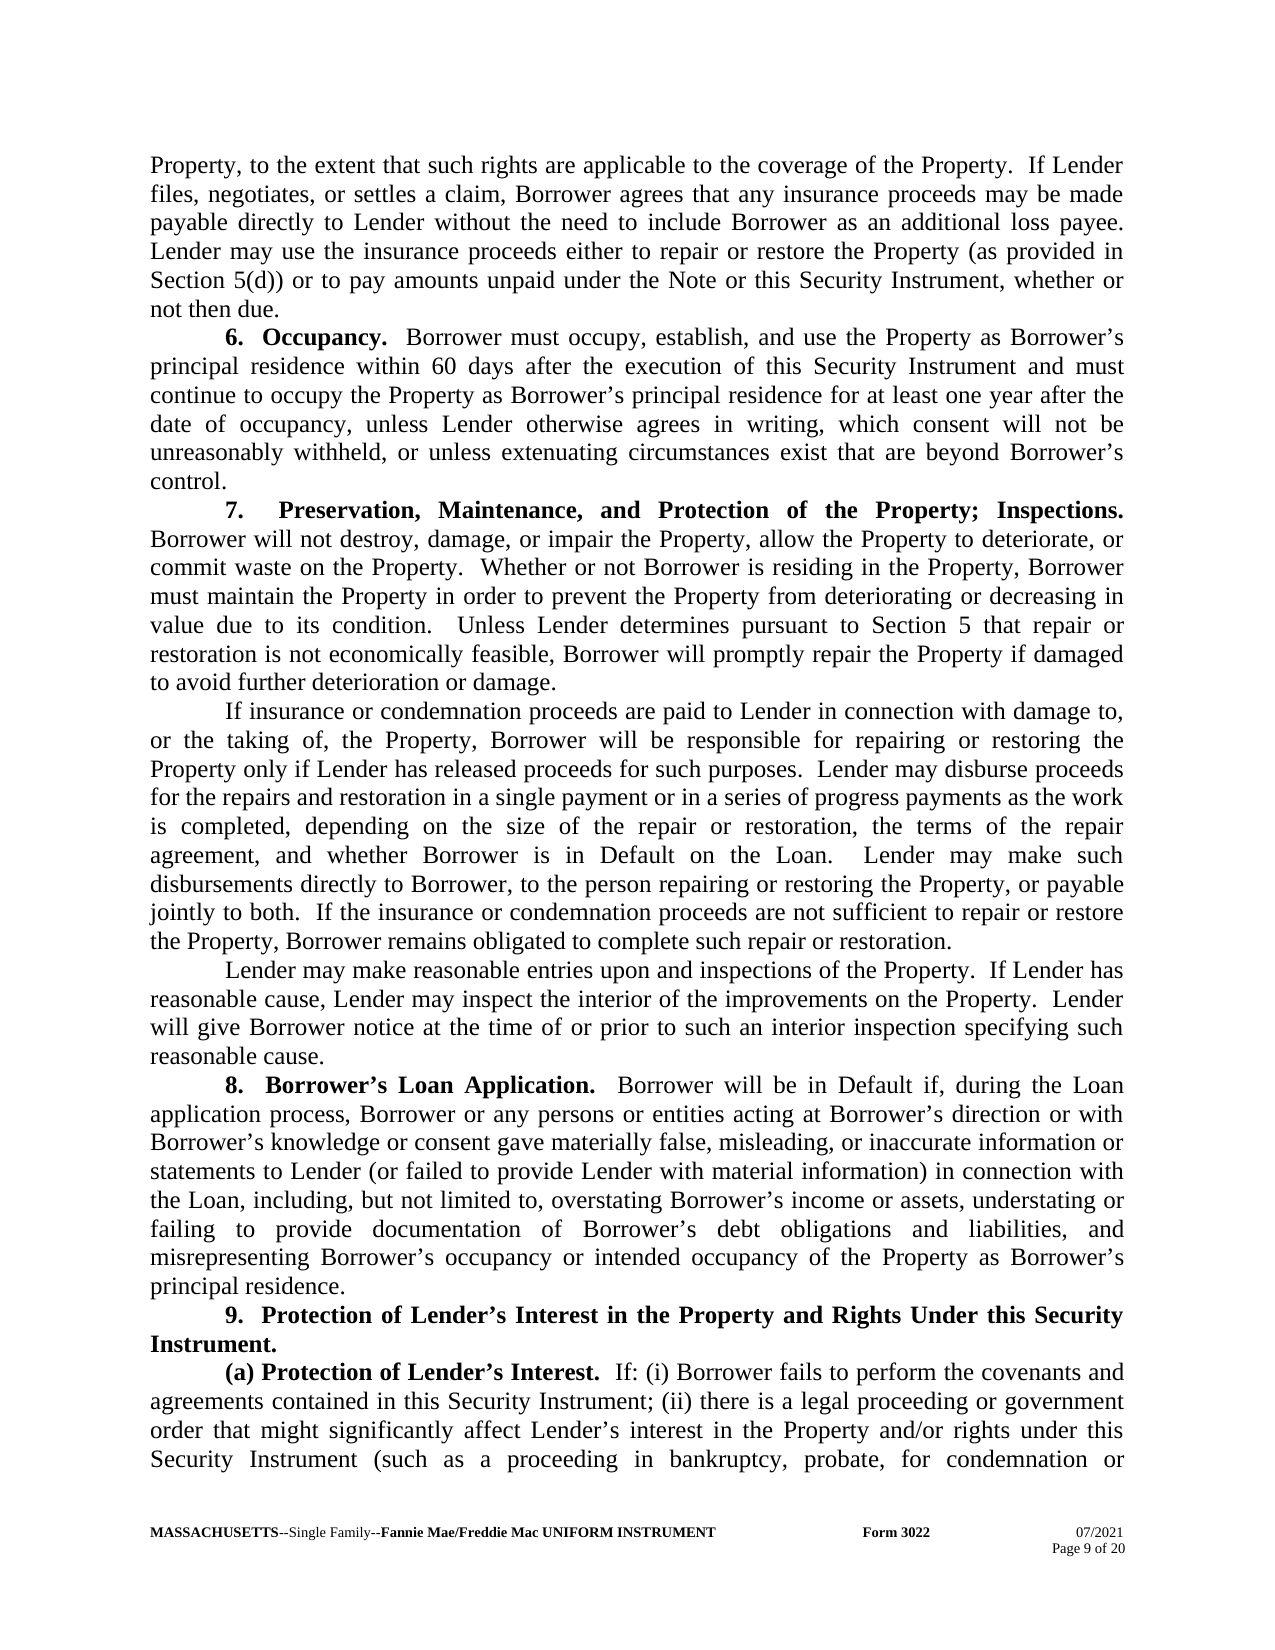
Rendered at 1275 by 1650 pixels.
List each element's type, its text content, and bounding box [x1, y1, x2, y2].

text 9. Protection of Lender’s Interest in the Property and Rights Under this Security Instrument. [150, 1300, 1125, 1357]
text If insurance or condemnation proceeds are paid to Lender in connection with damage to, or the taking of, the Property, Borrower will be responsible for repairing or restoring the Property only if Lender has released proceeds for such purposes. Lender may disburse proceeds for the repairs and restoration in a single payment or in a series of progress payments as the work is completed, depending on the size of the repair or restoration, the terms of the repair agreement, and whether Borrower is in Default on the Loan. Lender may make such disbursements directly to Borrower, to the person repairing or restoring the Property, or payable jointly to both. If the insurance or condemnation proceeds are not sufficient to repair or restore the Property, Borrower remains obligated to complete such repair or restoration. [150, 696, 1125, 955]
text 7. Preservation, Maintenance, and Protection of the Property; Inspections. Borrower will not destroy, damage, or impair the Property, allow the Property to deteriorate, or commit waste on the Property. Whether or not Borrower is residing in the Property, Borrower must maintain the Property in order to prevent the Property from deteriorating or decreasing in value due to its condition. Unless Lender determines pursuant to Section 5 that repair or restoration is not economically feasible, Borrower will promptly repair the Property if damaged to avoid further deterioration or damage. [150, 495, 1125, 696]
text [150, 1357, 1125, 1472]
text 6. Occupancy. Borrower must occupy, establish, and use the Property as Borrower’s principal residence within 60 days after the execution of this Security Instrument and must continue to occupy the Property as Borrower’s principal residence for at least one year after the date of occupancy, unless Lender otherwise agrees in writing, which consent will not be unreasonably withheld, or unless extenuating circumstances exist that are beyond Borrower’s control. [150, 322, 1125, 495]
text Lender may make reasonable entries upon and inspections of the Property. If Lender has reasonable cause, Lender may inspect the interior of the improvements on the Property. Lender will give Borrower notice at the time of or prior to such an interior inspection specifying such reasonable cause. [150, 955, 1125, 1070]
text 8. Borrower’s Loan Application. Borrower will be in Default if, during the Loan application process, Borrower or any persons or entities acting at Borrower’s direction or with Borrower’s knowledge or consent gave materially false, misleading, or inaccurate information or statements to Lender (or failed to provide Lender with material information) in connection with the Loan, including, but not limited to, overstating Borrower’s income or assets, understating or failing to provide documentation of Borrower’s debt obligations and liabilities, and misrepresenting Borrower’s occupancy or intended occupancy of the Property as Borrower’s principal residence. [150, 1070, 1125, 1300]
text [150, 150, 1125, 322]
